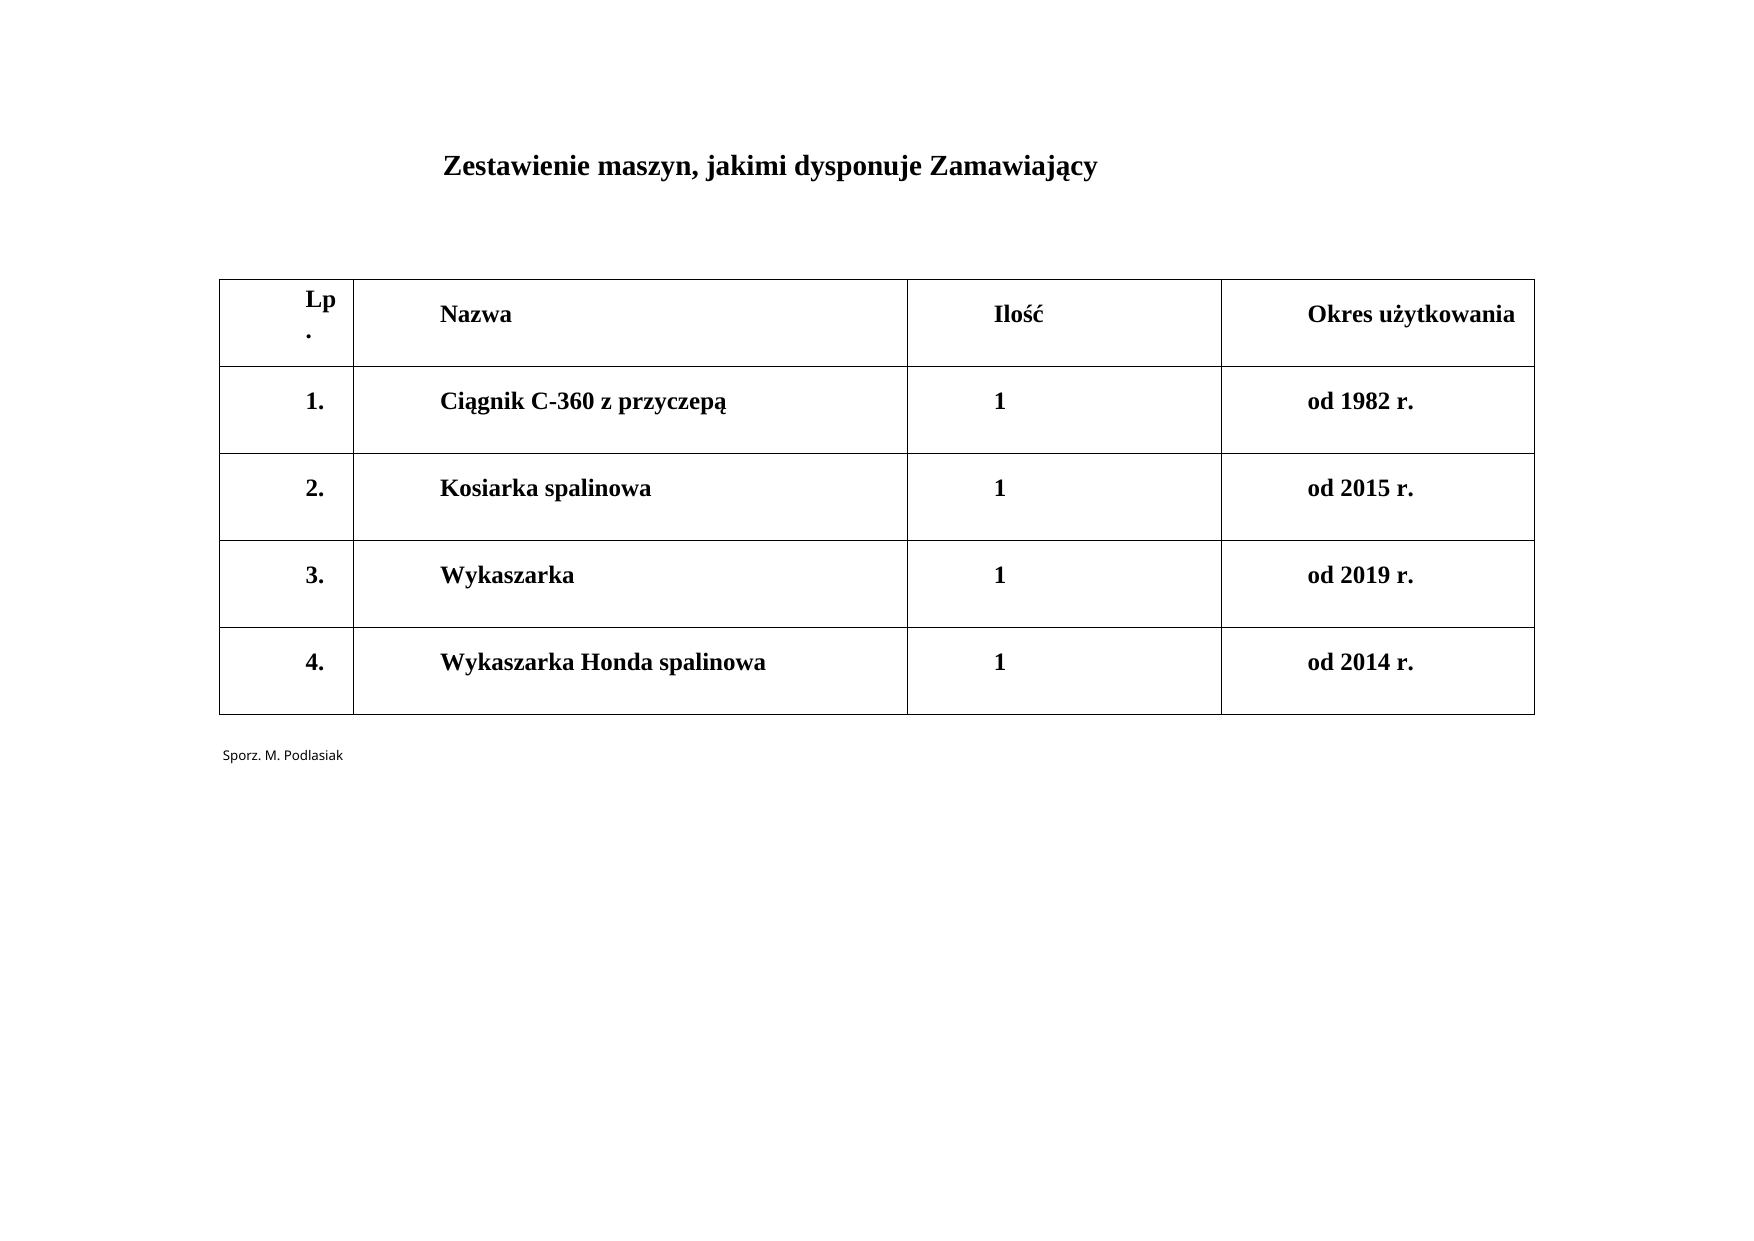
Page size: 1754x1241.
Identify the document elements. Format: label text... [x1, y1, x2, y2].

table_cell 1 [908, 541, 1221, 627]
list Sporz. M. Podlasiak [223, 746, 1606, 777]
table_cell od 1982 r. [1222, 367, 1534, 453]
table_cell 1 [908, 367, 1221, 453]
table_cell Ciągnik C-360 z przyczepą [354, 367, 907, 453]
table_cell 1 [908, 454, 1221, 540]
table_cell od 2014 r. [1222, 628, 1534, 714]
table_cell Wykaszarka Honda spalinowa [354, 628, 907, 714]
table_header Lp. [220, 280, 353, 366]
table_header Ilość [908, 280, 1221, 366]
table_cell 3. [220, 541, 353, 627]
table_cell 2. [220, 454, 353, 540]
table_cell Kosiarka spalinowa [354, 454, 907, 540]
table_header Nazwa [354, 280, 907, 366]
table_cell 4. [220, 628, 353, 714]
text Zestawienie maszyn, jakimi dysponuje Zamawiający [406, 148, 1606, 181]
table_cell od 2015 r. [1222, 454, 1534, 540]
table_cell od 2019 r. [1222, 541, 1534, 627]
table_cell 1 [908, 628, 1221, 714]
table_header Okres użytkowania [1222, 280, 1534, 366]
table_cell Wykaszarka [354, 541, 907, 627]
table_cell 1. [220, 367, 353, 453]
